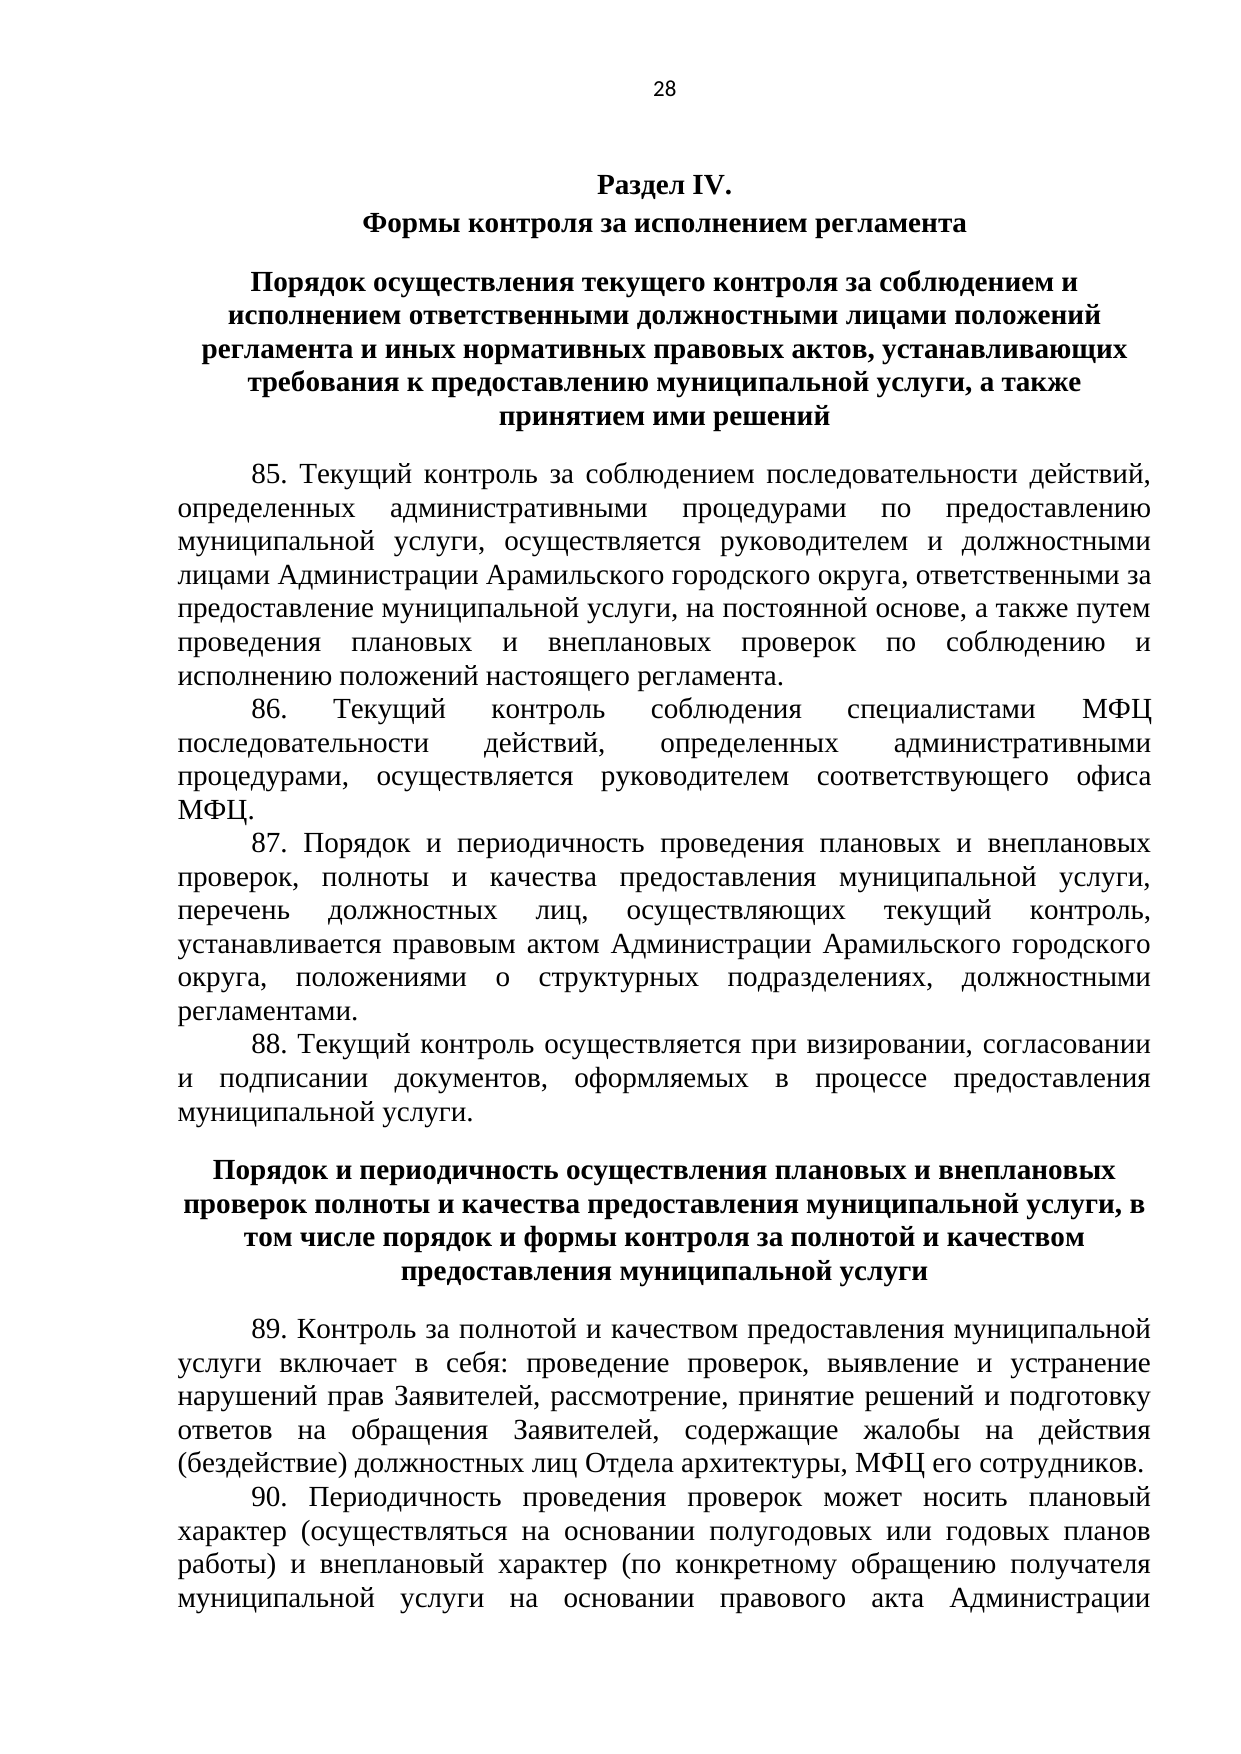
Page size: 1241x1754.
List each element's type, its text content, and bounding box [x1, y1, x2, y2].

subtitle Порядок и периодичность осуществления плановых и внеплановых проверок полноты и качества предоставления муниципальной услуги, в том числе порядок и формы контроля за полнотой и качеством предоставления муниципальной услуги [177, 1152, 1152, 1286]
text 86. Текущий контроль соблюдения специалистами МФЦ последовательности действий, определенных административными процедурами, осуществляется руководителем соответствующего офиса МФЦ. [177, 691, 1152, 825]
text 85. Текущий контроль за соблюдением последовательности действий, определенных административными процедурами по предоставлению муниципальной услуги, осуществляется руководителем и должностными лицами Администрации Арамильского городского округа, ответственными за предоставление муниципальной услуги, на постоянной основе, а также путем проведения плановых и внеплановых проверок по соблюдению и исполнению положений настоящего регламента. [177, 456, 1152, 691]
subtitle Формы контроля за исполнением регламента [177, 205, 1152, 239]
subtitle Порядок осуществления текущего контроля за соблюдением и исполнением ответственными должностными лицами положений регламента и иных нормативных правовых актов, устанавливающих требования к предоставлению муниципальной услуги, а также принятием ими решений [177, 264, 1152, 431]
text 88. Текущий контроль осуществляется при визировании, согласовании и подписании документов, оформляемых в процессе предоставления муниципальной услуги. [177, 1027, 1152, 1127]
text 87. Порядок и периодичность проведения плановых и внеплановых проверок, полноты и качества предоставления муниципальной услуги, перечень должностных лиц, осуществляющих текущий контроль, устанавливается правовым актом Администрации Арамильского городского округа, положениями о структурных подразделениях, должностными регламентами. [177, 825, 1152, 1027]
subtitle Раздел IV. [177, 167, 1152, 201]
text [177, 1479, 1152, 1613]
text 89. Контроль за полнотой и качеством предоставления муниципальной услуги включает в себя: проведение проверок, выявление и устранение нарушений прав Заявителей, рассмотрение, принятие решений и подготовку ответов на обращения Заявителей, содержащие жалобы на действия (бездействие) должностных лиц Отдела архитектуры, МФЦ его сотрудников. [177, 1311, 1152, 1479]
